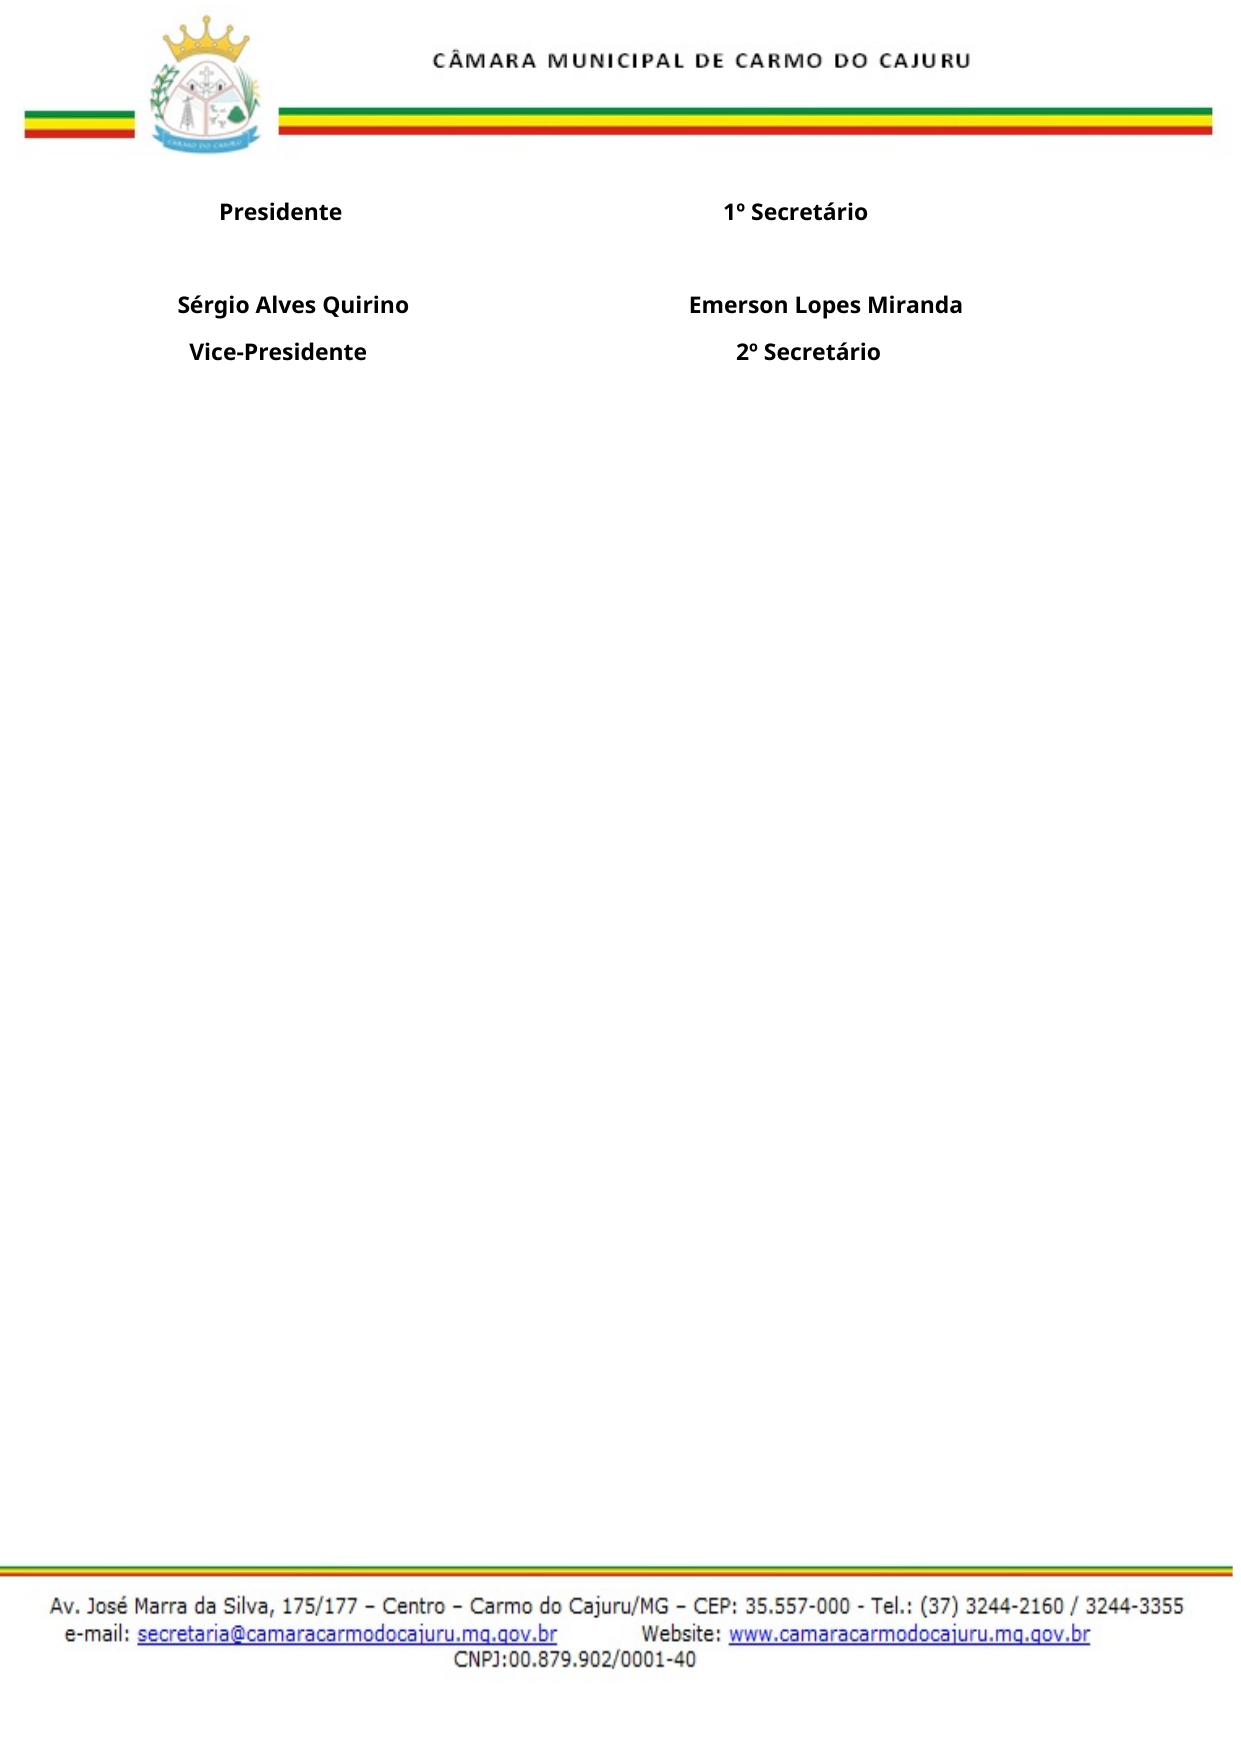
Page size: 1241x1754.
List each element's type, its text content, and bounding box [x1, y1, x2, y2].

text Sérgio Alves Quirino Emerson Lopes Miranda [177, 289, 1122, 320]
text Vice-Presidente 2º Secretário [177, 336, 1122, 367]
picture [0, 1557, 1233, 1691]
picture [17, 4, 1232, 180]
text Presidente 1º Secretário [177, 148, 1122, 227]
